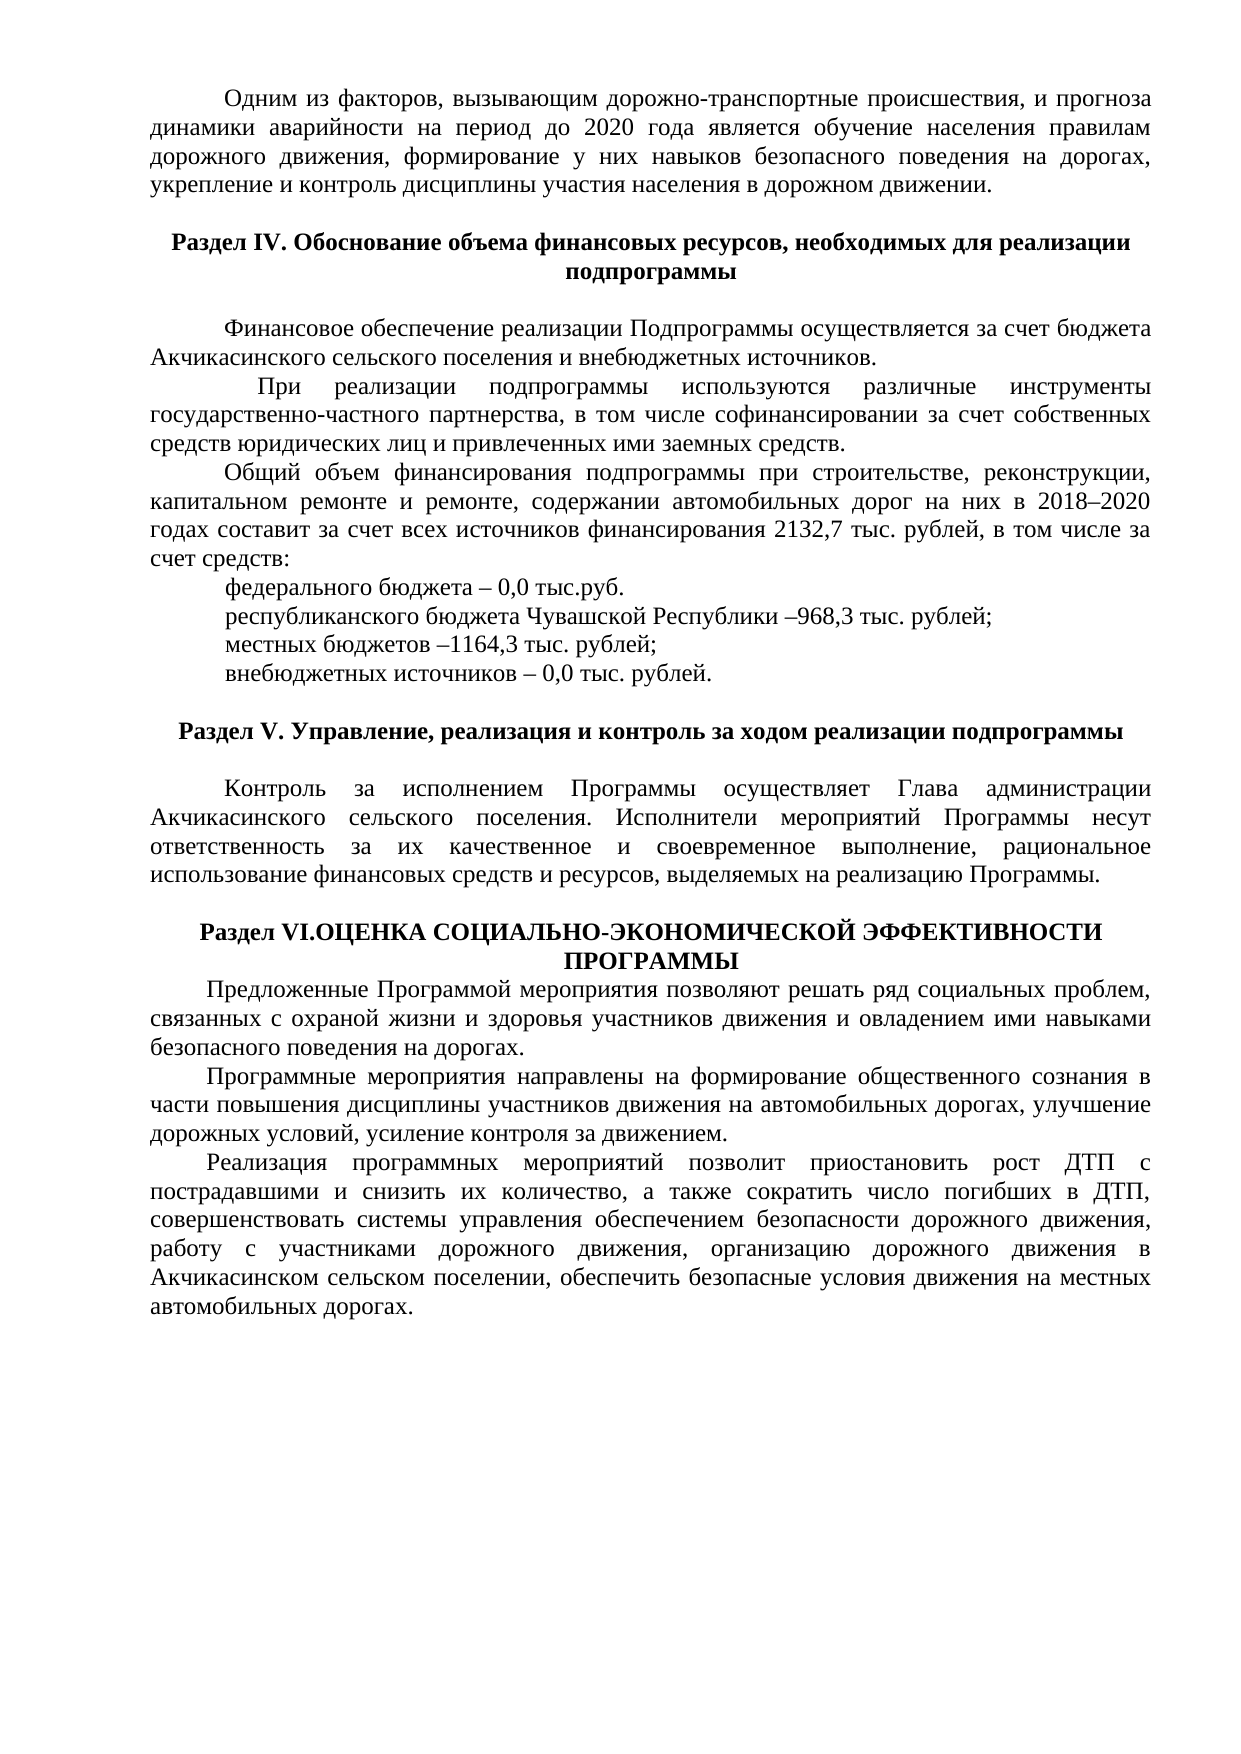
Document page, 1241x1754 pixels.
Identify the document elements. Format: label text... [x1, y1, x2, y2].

text Общий объем финансирования подпрограммы при строительстве, реконструкции, капитальном ремонте и ремонте, содержании автомобильных дорог на них в 2018–2020 годах составит за счет всех источников финансирования 2132,7 тыс. рублей, в том числе за счет средств: [150, 457, 1152, 572]
text федерального бюджета – 0,0 тыс.руб. [150, 572, 1152, 601]
text Контроль за исполнением Программы осуществляет Глава администрации Акчикасинского сельского поселения. Исполнители мероприятий Программы несут ответственность за их качественное и своевременное выполнение, рациональное использование финансовых средств и ресурсов, выделяемых на реализацию Программы. [150, 773, 1152, 888]
text Финансовое обеспечение реализации Подпрограммы осуществляется за счет бюджета Акчикасинского сельского поселения и внебюджетных источников. [150, 313, 1152, 371]
text Реализация программных мероприятий позволит приостановить рост ДТП с пострадавшими и снизить их количество, а также сократить число погибших в ДТП, совершенствовать системы управления обеспечением безопасности дорожного движения, работу с участниками дорожного движения, организацию дорожного движения в Акчикасинском сельском поселении, обеспечить безопасные условия движения на местных автомобильных дорогах. [150, 1147, 1152, 1319]
text Программные мероприятия направлены на формирование общественного сознания в части повышения дисциплины участников движения на автомобильных дорогах, улучшение дорожных условий, усиление контроля за движением. [150, 1061, 1152, 1147]
subtitle Раздел IV. Обоснование объема финансовых ресурсов, необходимых для реализации подпрограммы [150, 227, 1152, 284]
text Одним из факторов, вызывающим дорожно-транспортные происшествия, и прогноза динамики аварийности на период до 2020 года является обучение населения правилам дорожного движения, формирование у них навыков безопасного поведения на дорогах, укрепление и контроль дисциплины участия населения в дорожном движении. [150, 83, 1152, 198]
text республиканского бюджета Чувашской Республики –968,3 тыс. рублей; [150, 601, 1152, 629]
text Раздел VI.ОЦЕНКА СОЦИАЛЬНО-ЭКОНОМИЧЕСКОЙ ЭФФЕКТИВНОСТИ ПРОГРАММЫ [150, 917, 1152, 974]
text местных бюджетов –1164,3 тыс. рублей; [150, 629, 1152, 658]
text Раздел V. Управление, реализация и контроль за ходом реализации подпрограммы [150, 716, 1152, 744]
text Предложенные Программой мероприятия позволяют решать ряд социальных проблем, связанных с охраной жизни и здоровья участников движения и овладением ими навыками безопасного поведения на дорогах. [150, 974, 1152, 1061]
text внебюджетных источников – 0,0 тыс. рублей. [150, 658, 1152, 687]
text При реализации подпрограммы используются различные инструменты государственно-частного партнерства, в том числе софинансировании за счет собственных средств юридических лиц и привлеченных ими заемных средств. [150, 371, 1152, 457]
